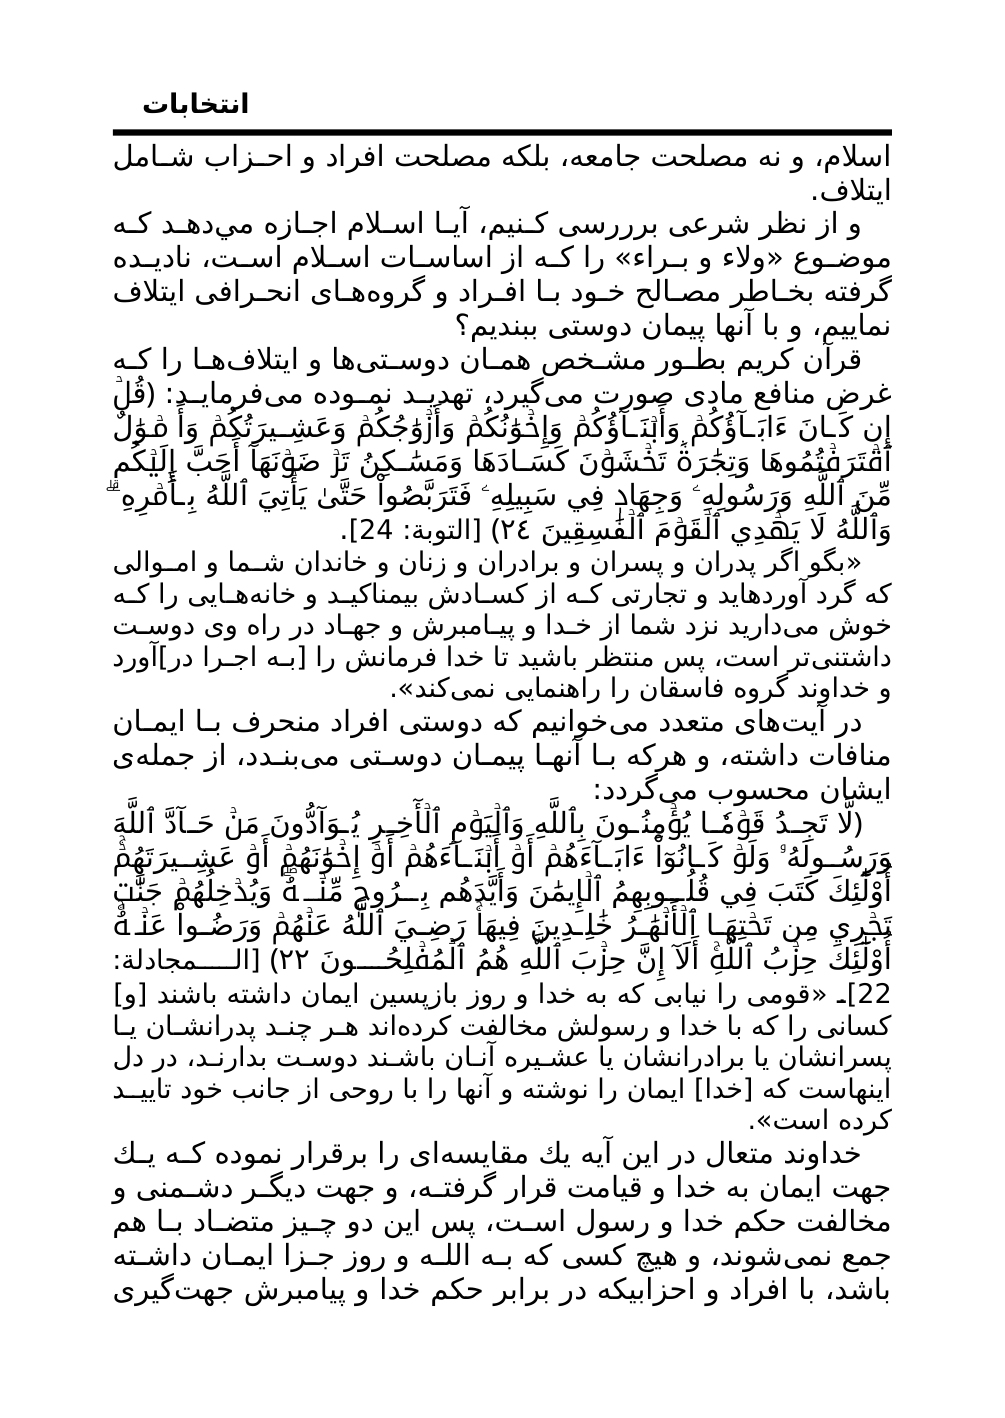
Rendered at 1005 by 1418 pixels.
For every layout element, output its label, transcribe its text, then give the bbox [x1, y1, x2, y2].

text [112, 139, 892, 207]
text ﴿لَّا تَجِدُ قَوۡمٗا يُؤۡمِنُونَ بِٱللَّهِ وَٱلۡيَوۡمِ ٱلۡأٓخِرِ يُوَآدُّونَ مَنۡ حَآدَّ ٱللَّهَ وَرَسُولَهُۥ وَلَوۡ كَانُوٓاْ ءَابَآءَهُمۡ أَوۡ أَبۡنَآءَهُمۡ أَوۡ إِخۡوَٰنَهُمۡ أَوۡ عَشِيرَتَهُمۡۚ أُوْلَٰٓئِكَ كَتَبَ فِي قُلُوبِهِمُ ٱلۡإِيمَٰنَ وَأَيَّدَهُم بِرُوحٖ مِّنۡهُۖ وَيُدۡخِلُهُمۡ جَنَّٰتٖ تَجۡرِي مِن تَحۡتِهَا ٱلۡأَنۡهَٰرُ خَٰلِدِينَ فِيهَاۚ رَضِيَ ٱللَّهُ عَنۡهُمۡ وَرَضُواْ عَنۡهُۚ أُوْلَٰٓئِكَ حِزۡبُ ٱللَّهِۚ أَلَآ إِنَّ حِزۡبَ ٱللَّهِ هُمُ ٱلۡمُفۡلِحُونَ ٢٢﴾ [الـمجادلة: 22]. «قومى را نيابى كه به خدا و روز بازپسين ايمان داشته باشند [و] كسانى را كه با خدا و رسولش مخالفت كرده‌اند هر چند پدرانشان يا پسرانشان يا برادرانشان يا عشيره آنان باشند دوست بدارند، در دل اينهاست كه [خدا] ايمان را نوشته و آنها را با روحى از جانب خود تاييد كرده است». [112, 806, 892, 1136]
text «بگو اگر پدران و پسران و برادران و زنان و خاندان شما و اموالى كه گرد آورده‏ايد و تجارتى كه از كسادش بيمناكيد و خانه‌هايى را كه خوش مى‌داريد نزد شما از خدا و پيامبرش و جهاد در راه وى دوست داشتنى‌تر است، پس منتظر باشيد تا خدا فرمانش را [به اجرا در]آورد و خداوند گروه فاسقان را راهنمايی نمى‌كند». [112, 546, 892, 704]
text قرآن كريم بطور مشخص همان دوستى‌ها و ايتلاف‌ها را كه غرض منافع مادى صورت مى‌گيرد، تهديد نموده مى‌فرمايد: ﴿قُلۡ إِن كَانَ ءَابَآؤُكُمۡ وَأَبۡنَآؤُكُمۡ وَإِخۡوَٰنُكُمۡ وَأَزۡوَٰجُكُمۡ وَعَشِيرَتُكُمۡ وَأَمۡوَٰلٌ ٱقۡتَرَفۡتُمُوهَا وَتِجَٰرَةٞ تَخۡشَوۡنَ كَسَادَهَا وَمَسَٰكِنُ تَرۡضَوۡنَهَآ أَحَبَّ إِلَيۡكُم مِّنَ ٱللَّهِ وَرَسُولِهِۦ وَجِهَادٖ فِي سَبِيلِهِۦ فَتَرَبَّصُواْ حَتَّىٰ يَأۡتِيَ ٱللَّهُ بِأَمۡرِهِۦۗ وَٱللَّهُ لَا يَهۡدِي ٱلۡقَوۡمَ ٱلۡفَٰسِقِينَ ٢٤﴾ [التوبة: 24]. [112, 343, 892, 546]
text و از نظر شرعى برررسى كنيم، آيا اسلام اجازه مي‌دهد كه موضوع «ولاء و براء» را كه از اساسات اسلام است، ناديده گرفته بخاطر مصالح خود با افراد و گروه‌هاى انحرافى ايتلاف نماييم، و با آنها پيمان دوستى ببنديم؟ [112, 207, 892, 343]
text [112, 1136, 892, 1306]
text در آيت‌هاى متعدد مى‌خوانيم كه دوستى افراد منحرف با ايمان منافات داشته، و هركه با آنها پيمان دوستى مى‌بندد، از جمله‌ی ايشان محسوب مى‌گردد: [112, 704, 892, 806]
